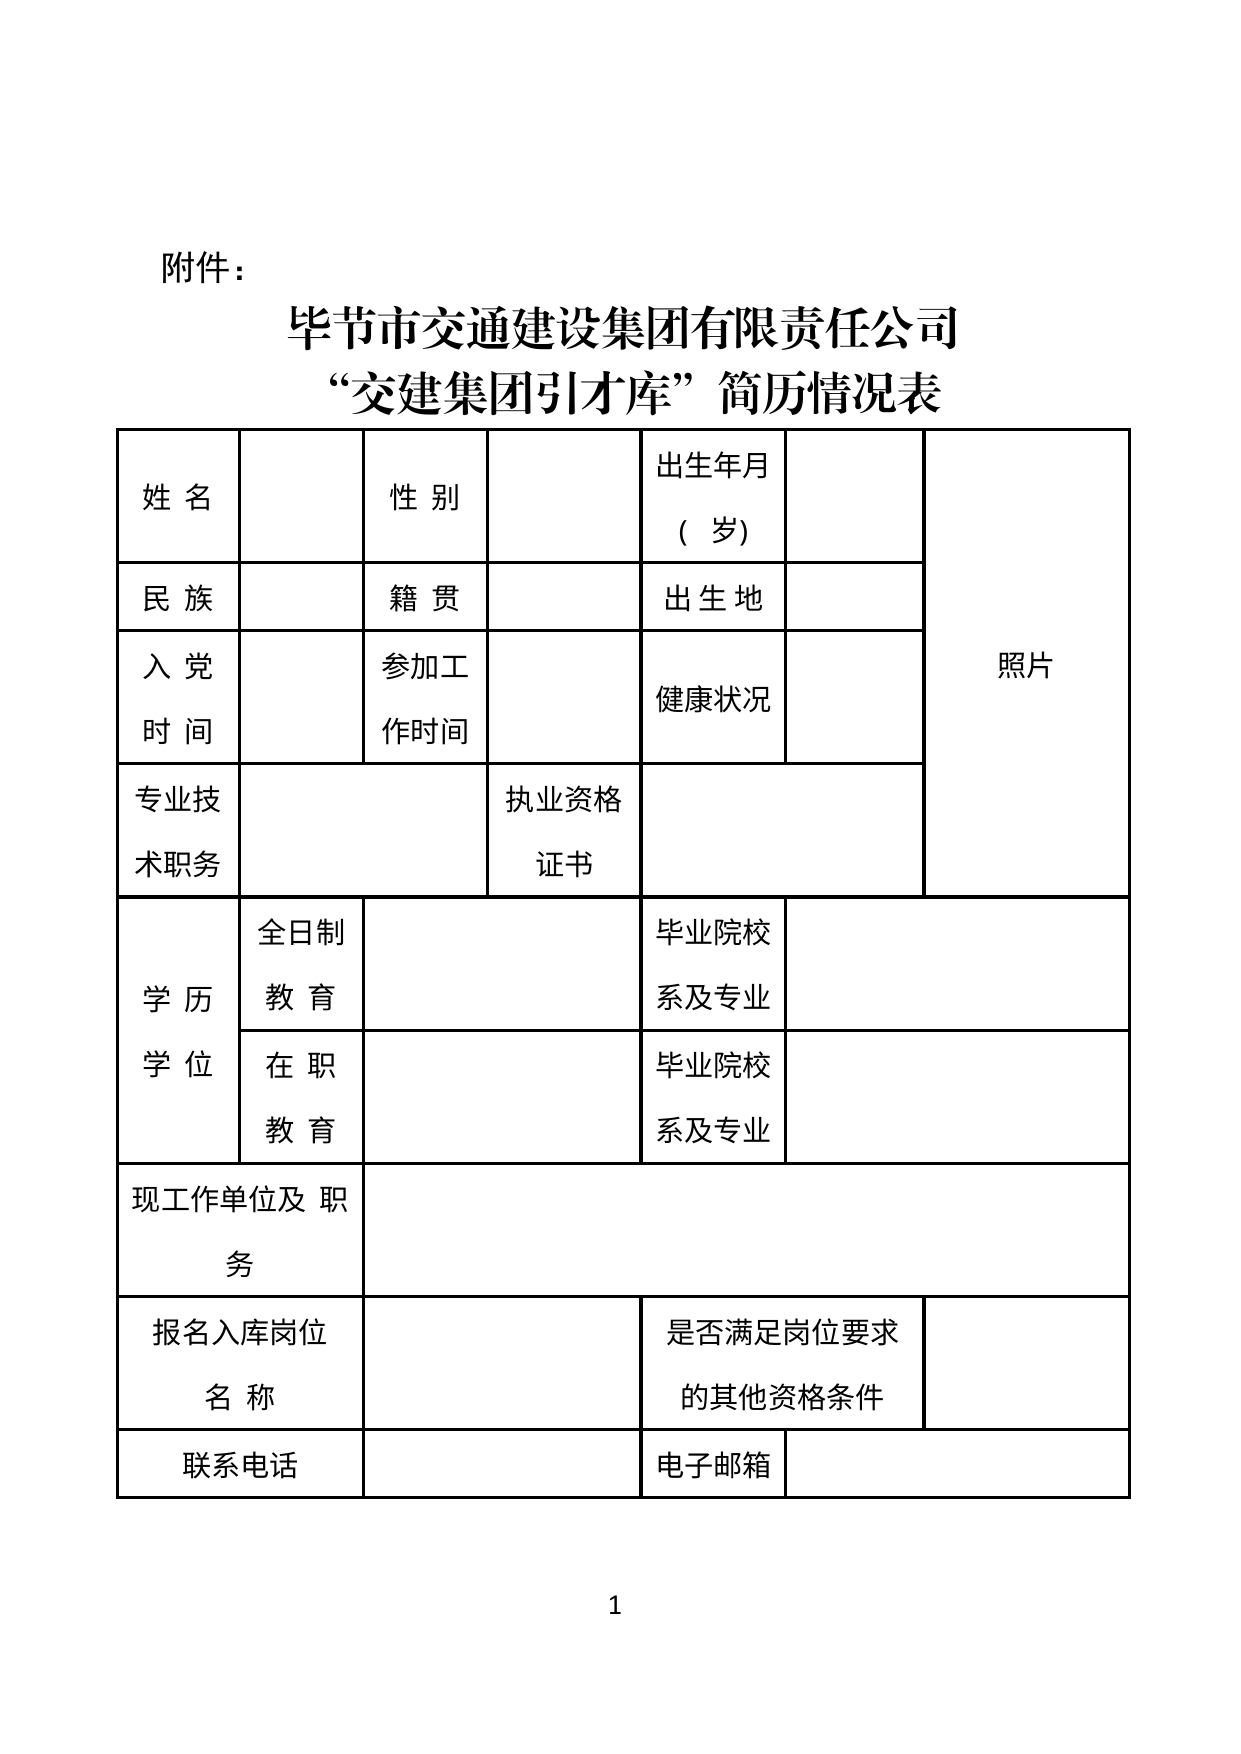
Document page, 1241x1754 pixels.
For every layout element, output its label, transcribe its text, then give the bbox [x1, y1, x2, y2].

table_cell 全日制 教 育 [241, 899, 362, 1028]
table_cell 出 生 地 [643, 564, 784, 629]
table_header [787, 431, 922, 561]
table_cell [787, 899, 1128, 1028]
table_cell [241, 632, 362, 762]
table_cell 专业技 术职务 [119, 765, 238, 895]
table_cell 现工作单位及 职 务 [119, 1165, 362, 1295]
text 附件： [159, 233, 1087, 298]
table_cell [241, 765, 486, 895]
table_cell 健康状况 [643, 632, 784, 762]
table_cell 报名入库岗位 名 称 [119, 1298, 362, 1428]
table_cell [241, 564, 362, 629]
table_cell [365, 1431, 639, 1496]
table_header [241, 431, 362, 561]
text “交建集团引才库”简历情况表 [159, 363, 1087, 428]
table_cell [365, 1032, 639, 1162]
table_cell [489, 632, 639, 762]
table_cell 毕业院校系及专业 [643, 899, 784, 1028]
table_header 姓 名 [119, 431, 238, 561]
table_cell 执业资格证书 [489, 765, 639, 895]
table_cell [926, 1298, 1128, 1428]
table_header 出生年月( 岁) [643, 431, 784, 561]
table_cell 籍 贯 [365, 564, 486, 629]
table_cell [365, 1298, 639, 1428]
table_cell 入 党 时 间 [119, 632, 238, 762]
table_cell 毕业院校系及专业 [643, 1032, 784, 1162]
table_cell [643, 765, 922, 895]
table_cell [787, 1032, 1128, 1162]
table_cell [787, 564, 922, 629]
table_cell 联系电话 [119, 1431, 362, 1496]
table_cell 在 职 教 育 [241, 1032, 362, 1162]
table_cell 电子邮箱 [643, 1431, 784, 1496]
table_header [489, 431, 639, 561]
table_header 性 别 [365, 431, 486, 561]
table_cell [365, 1165, 1128, 1295]
table_cell [787, 632, 922, 762]
table_cell 参加工 作时间 [365, 632, 486, 762]
table_cell [489, 564, 639, 629]
table_cell 民 族 [119, 564, 238, 629]
table_header 照片 [926, 431, 1128, 895]
table_cell 是否满足岗位要求的其他资格条件 [643, 1298, 922, 1428]
text 毕节市交通建设集团有限责任公司 [159, 298, 1087, 363]
table_cell [787, 1431, 1128, 1496]
table_cell [365, 899, 639, 1028]
table_cell 学 历 学 位 [119, 899, 238, 1162]
